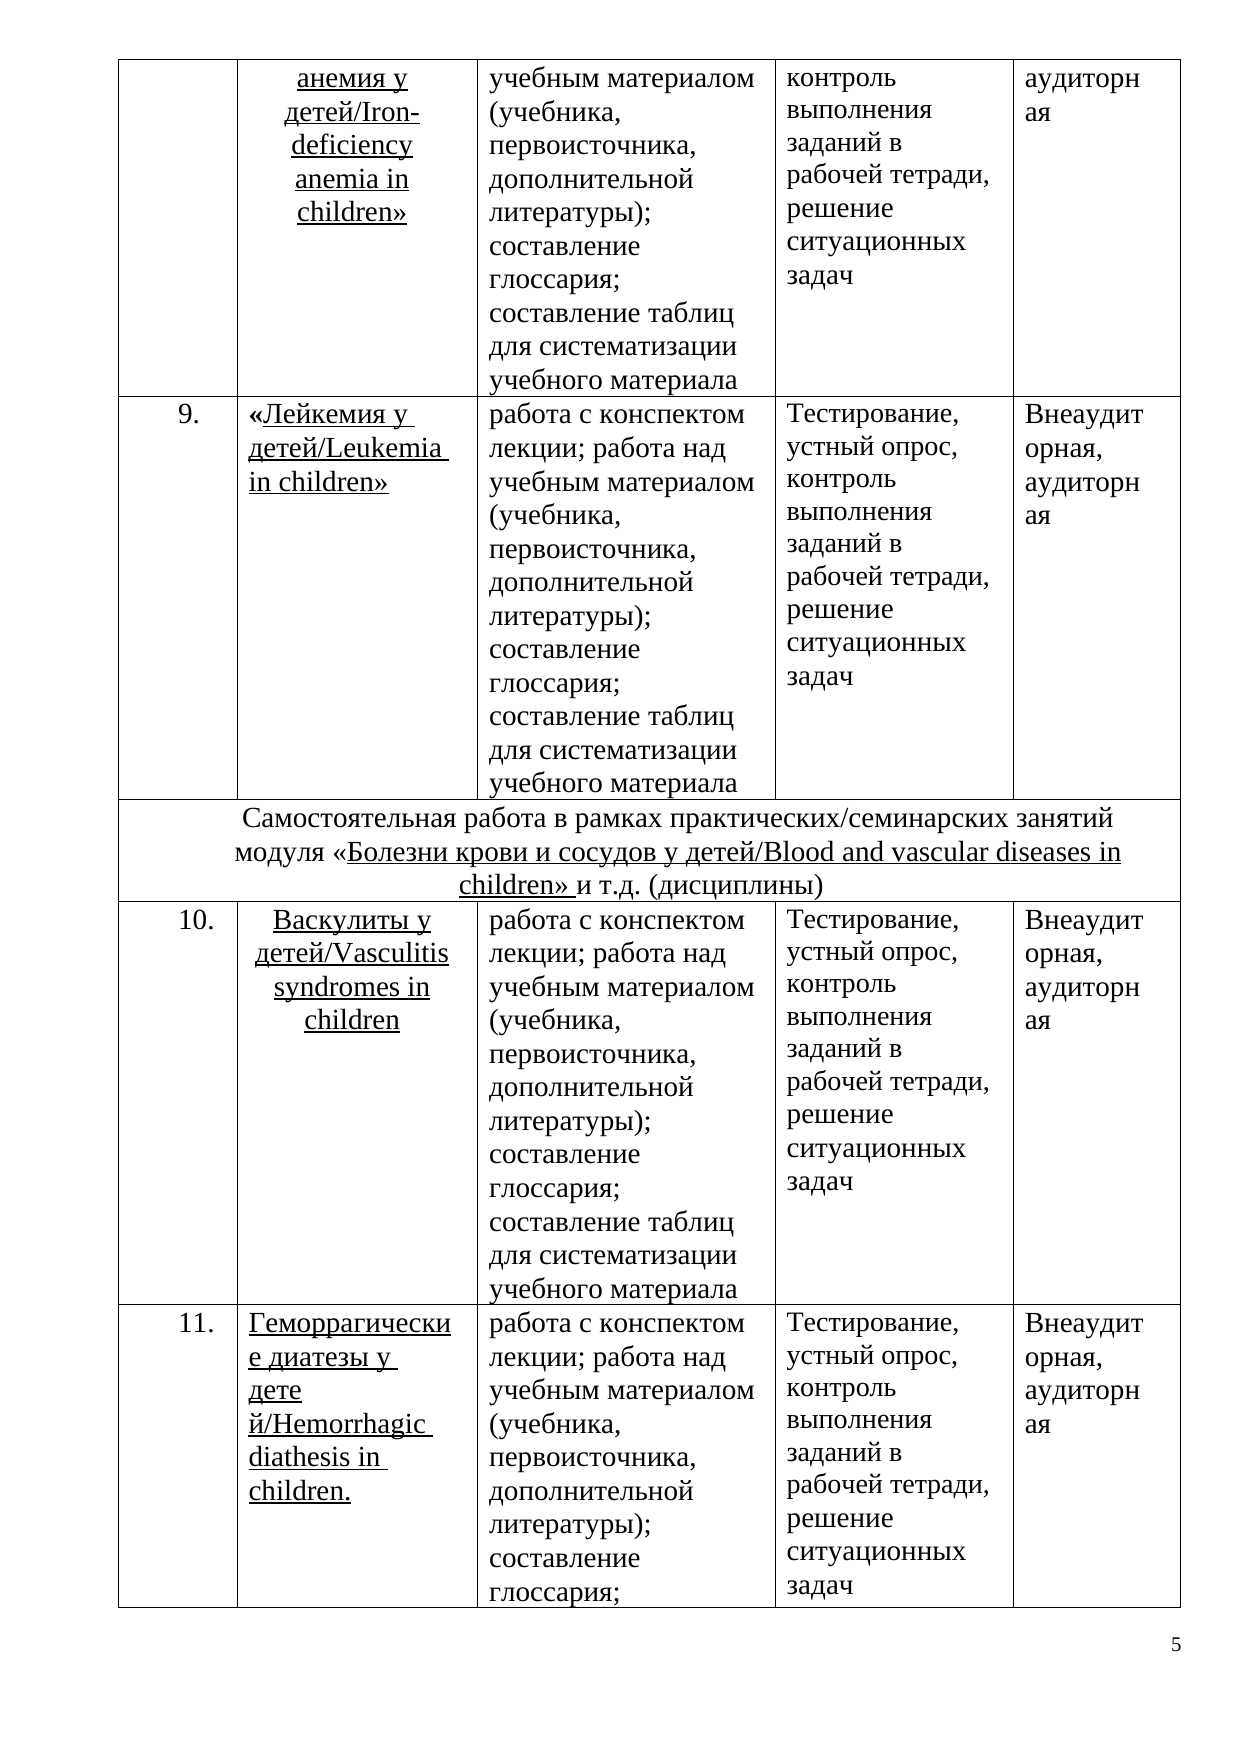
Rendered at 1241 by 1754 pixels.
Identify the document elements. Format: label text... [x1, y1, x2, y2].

table_cell Самостоятельная работа в рамках практических/семинарских занятий модуля «Болезни крови и сосудов у детей/Blood and vascular diseases in children» и т.д. (дисциплины) [119, 800, 1180, 901]
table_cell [776, 1305, 1013, 1607]
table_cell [1014, 1305, 1180, 1607]
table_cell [238, 1305, 477, 1607]
table_cell Внеаудиторная, аудиторная [1014, 397, 1180, 799]
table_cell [776, 60, 1013, 396]
table_cell Васкулиты у детей/Vasculitis syndromes in children [238, 902, 477, 1304]
table_cell [119, 902, 237, 1304]
table_cell Тестирование, устный опрос, контроль выполнения заданий в рабочей тетради, решение ситуационных задач [776, 902, 1013, 1304]
table_cell Внеаудиторная, аудиторная [1014, 902, 1180, 1304]
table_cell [238, 60, 477, 396]
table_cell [478, 60, 775, 396]
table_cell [1014, 60, 1180, 396]
table_cell [119, 1305, 237, 1607]
table_cell [119, 60, 237, 396]
table_cell Тестирование, устный опрос, контроль выполнения заданий в рабочей тетради, решение ситуационных задач [776, 397, 1013, 799]
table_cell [478, 1305, 775, 1607]
table_cell [119, 397, 237, 799]
table_cell «Лейкемия у детей/Leukemia in children» [238, 397, 477, 799]
